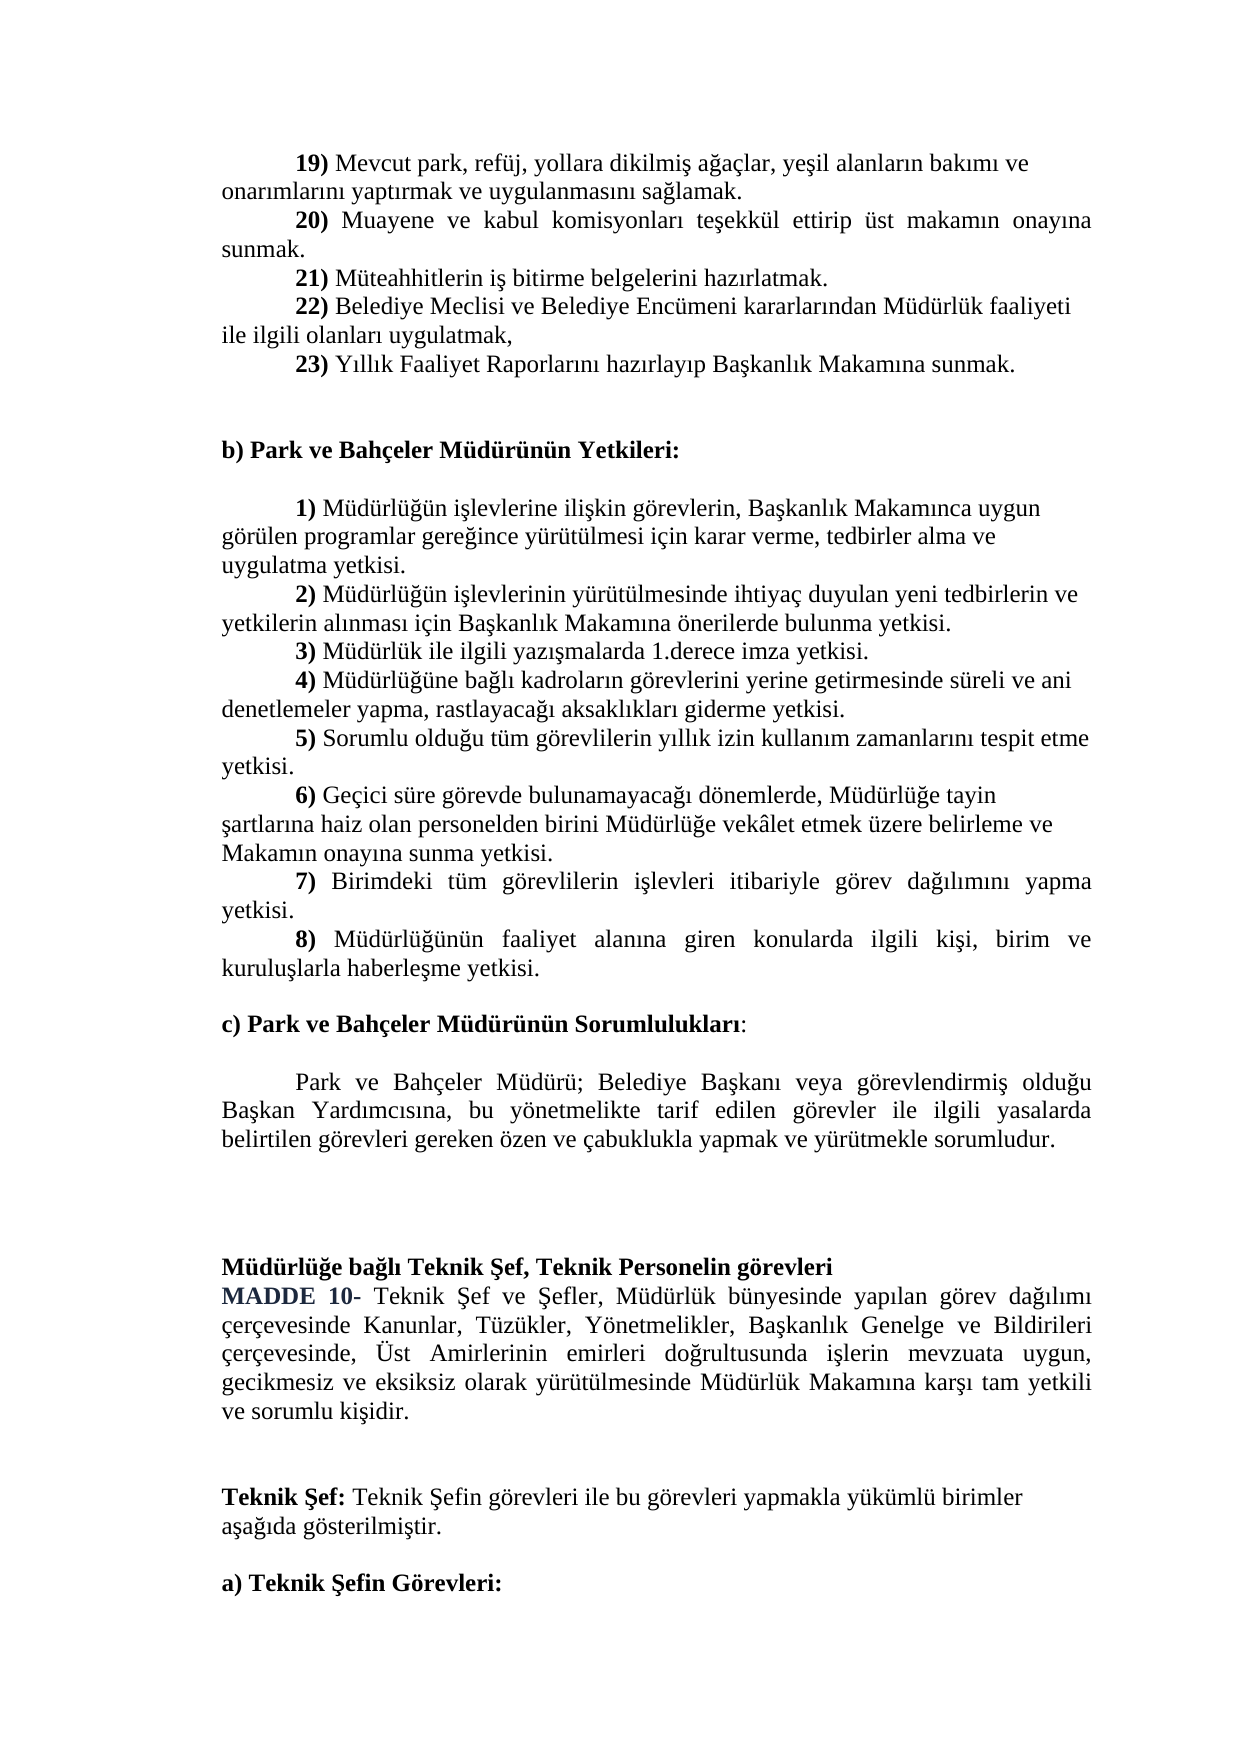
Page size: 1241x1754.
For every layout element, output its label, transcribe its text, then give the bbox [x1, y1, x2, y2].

text 1) Müdürlüğün işlevlerine ilişkin görevlerin, Başkanlık Makamınca uygun görülen programlar gereğince yürütülmesi için karar verme, tedbirler alma ve uygulatma yetkisi. [221, 493, 1093, 579]
text Müdürlüğe bağlı Teknik Şef, Teknik Personelin görevleri [148, 1252, 1093, 1281]
text c) Park ve Bahçeler Müdürünün Sorumlulukları: [148, 1009, 1093, 1038]
text 20) Muayene ve kabul komisyonları teşekkül ettirip üst makamın onayına sunmak. [221, 205, 1093, 263]
text Park ve Bahçeler Müdürü; Belediye Başkanı veya görevlendirmiş olduğu Başkan Yardımcısına, bu yönetmelikte tarif edilen görevler ile ilgili yasalarda belirtilen görevleri gereken özen ve çabuklukla yapmak ve yürütmekle sorumludur. [221, 1067, 1093, 1153]
text 22) Belediye Meclisi ve Belediye Encümeni kararlarından Müdürlük faaliyeti ile ilgili olanları uygulatmak, [221, 291, 1093, 349]
text 23) Yıllık Faaliyet Raporlarını hazırlayıp Başkanlık Makamına sunmak. [221, 349, 1093, 378]
text 2) Müdürlüğün işlevlerinin yürütülmesinde ihtiyaç duyulan yeni tedbirlerin ve yetkilerin alınması için Başkanlık Makamına önerilerde bulunma yetkisi. [221, 579, 1093, 636]
text 7) Birimdeki tüm görevlilerin işlevleri itibariyle görev dağılımını yapma yetkisi. [221, 866, 1093, 924]
text 5) Sorumlu olduğu tüm görevlilerin yıllık izin kullanım zamanlarını tespit etme yetkisi. [221, 723, 1093, 780]
text 3) Müdürlük ile ilgili yazışmalarda 1.derece imza yetkisi. [221, 636, 1093, 665]
text 6) Geçici süre görevde bulunamayacağı dönemlerde, Müdürlüğe tayin şartlarına haiz olan personelden birini Müdürlüğe vekâlet etmek üzere belirleme ve Makamın onayına sunma yetkisi. [221, 780, 1093, 866]
text 19) Mevcut park, refüj, yollara dikilmiş ağaçlar, yeşil alanların bakımı ve onarımlarını yaptırmak ve uygulanmasını sağlamak. [221, 148, 1093, 205]
text a) Teknik Şefin Görevleri: [148, 1568, 1093, 1597]
text 21) Müteahhitlerin iş bitirme belgelerini hazırlatmak. [221, 263, 1093, 291]
text Teknik Şef: Teknik Şefin görevleri ile bu görevleri yapmakla yükümlü birimler aşağıda gösterilmiştir. [221, 1482, 1093, 1540]
text b) Park ve Bahçeler Müdürünün Yetkileri: [148, 435, 1093, 464]
text 8) Müdürlüğünün faaliyet alanına giren konularda ilgili kişi, birim ve kuruluşlarla haberleşme yetkisi. [221, 924, 1093, 981]
text 4) Müdürlüğüne bağlı kadroların görevlerini yerine getirmesinde süreli ve ani denetlemeler yapma, rastlayacağı aksaklıkları giderme yetkisi. [221, 665, 1093, 723]
text MADDE 10- Teknik Şef ve Şefler, Müdürlük bünyesinde yapılan görev dağılımı çerçevesinde Kanunlar, Tüzükler, Yönetmelikler, Başkanlık Genelge ve Bildirileri çerçevesinde, Üst Amirlerinin emirleri doğrultusunda işlerin mevzuata uygun, gecikmesiz ve eksiksiz olarak yürütülmesinde Müdürlük Makamına karşı tam yetkili ve sorumlu kişidir. [221, 1281, 1093, 1425]
